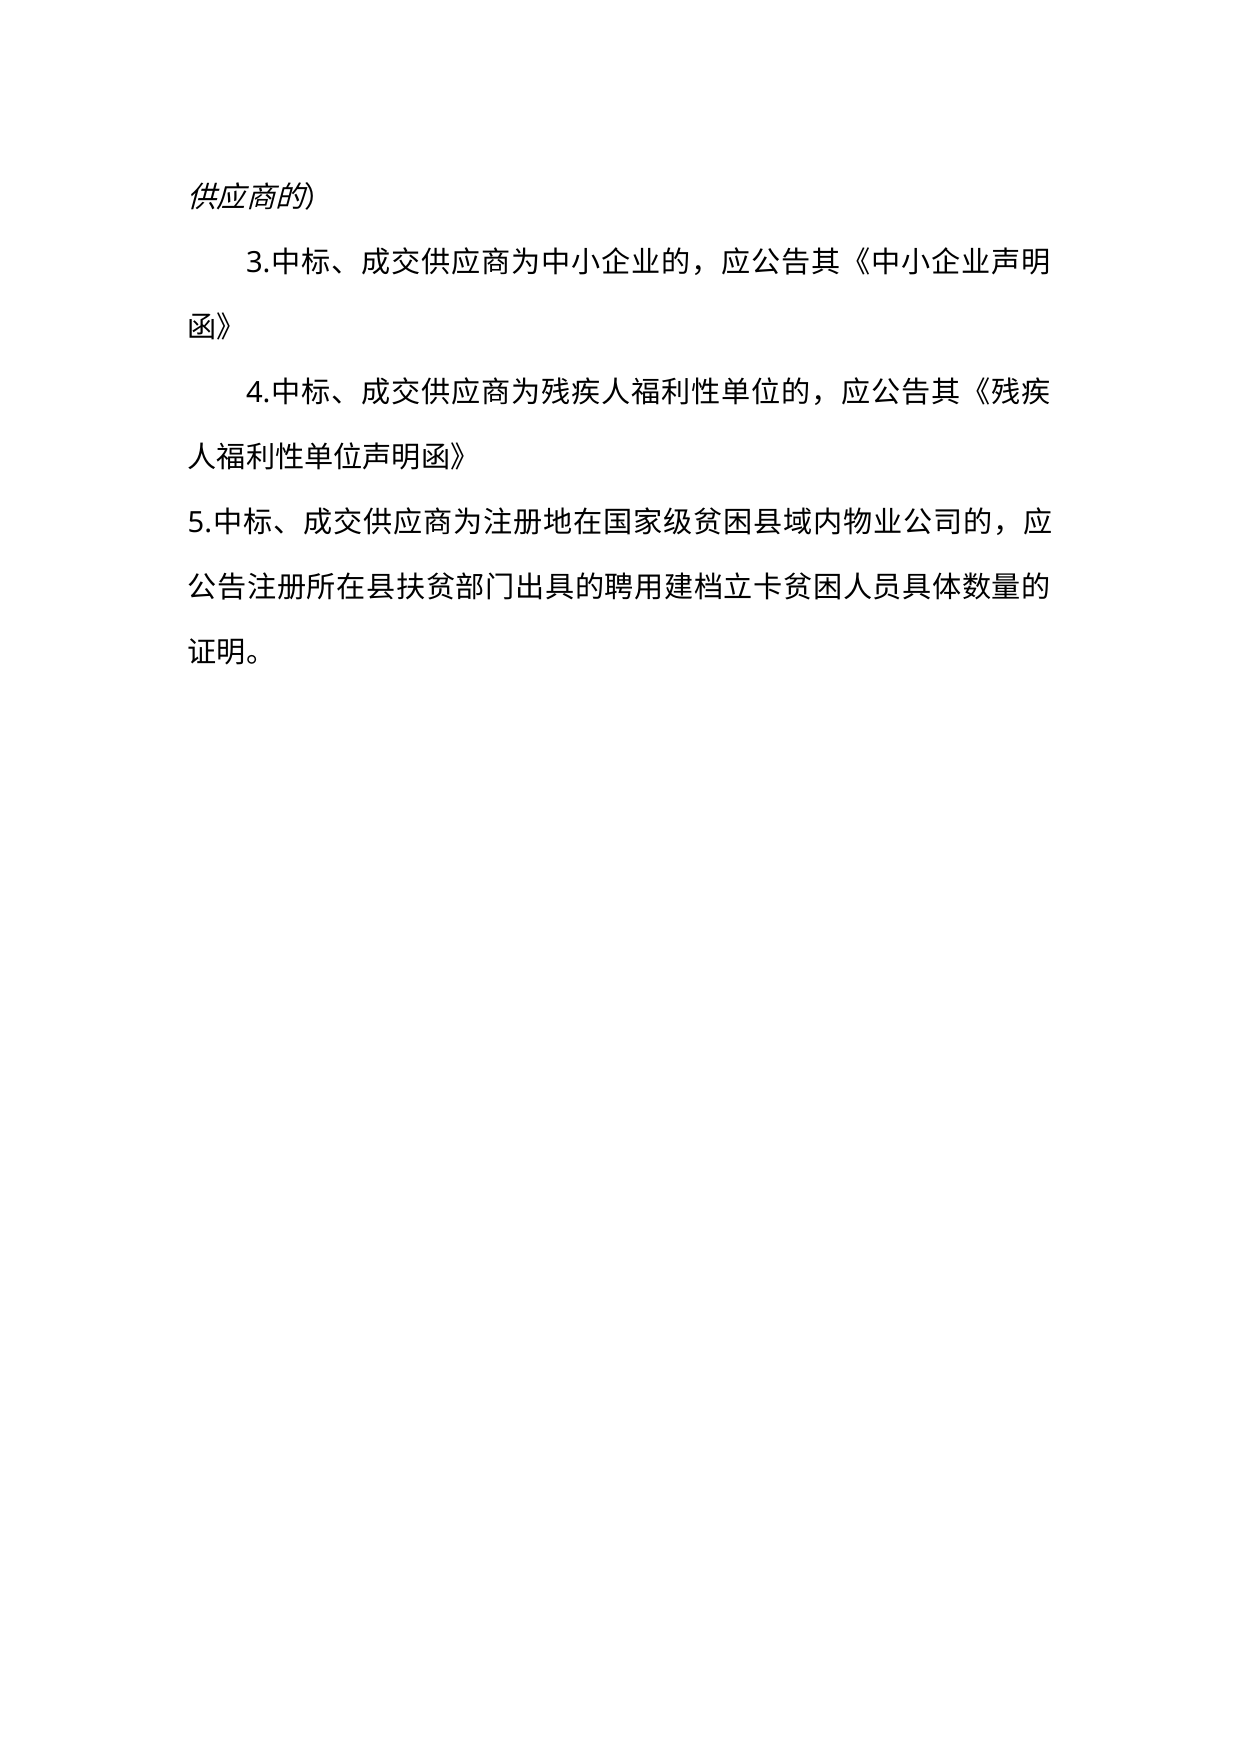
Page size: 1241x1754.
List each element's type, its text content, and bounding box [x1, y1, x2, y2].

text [187, 162, 1053, 227]
text 3.中标、成交供应商为中小企业的，应公告其《中小企业声明函》 [187, 227, 1053, 357]
text 5.中标、成交供应商为注册地在国家级贫困县域内物业公司的，应公告注册所在县扶贫部门出具的聘用建档立卡贫困人员具体数量的证明。 [187, 487, 1053, 682]
text 4.中标、成交供应商为残疾人福利性单位的，应公告其《残疾人福利性单位声明函》 [187, 357, 1053, 487]
